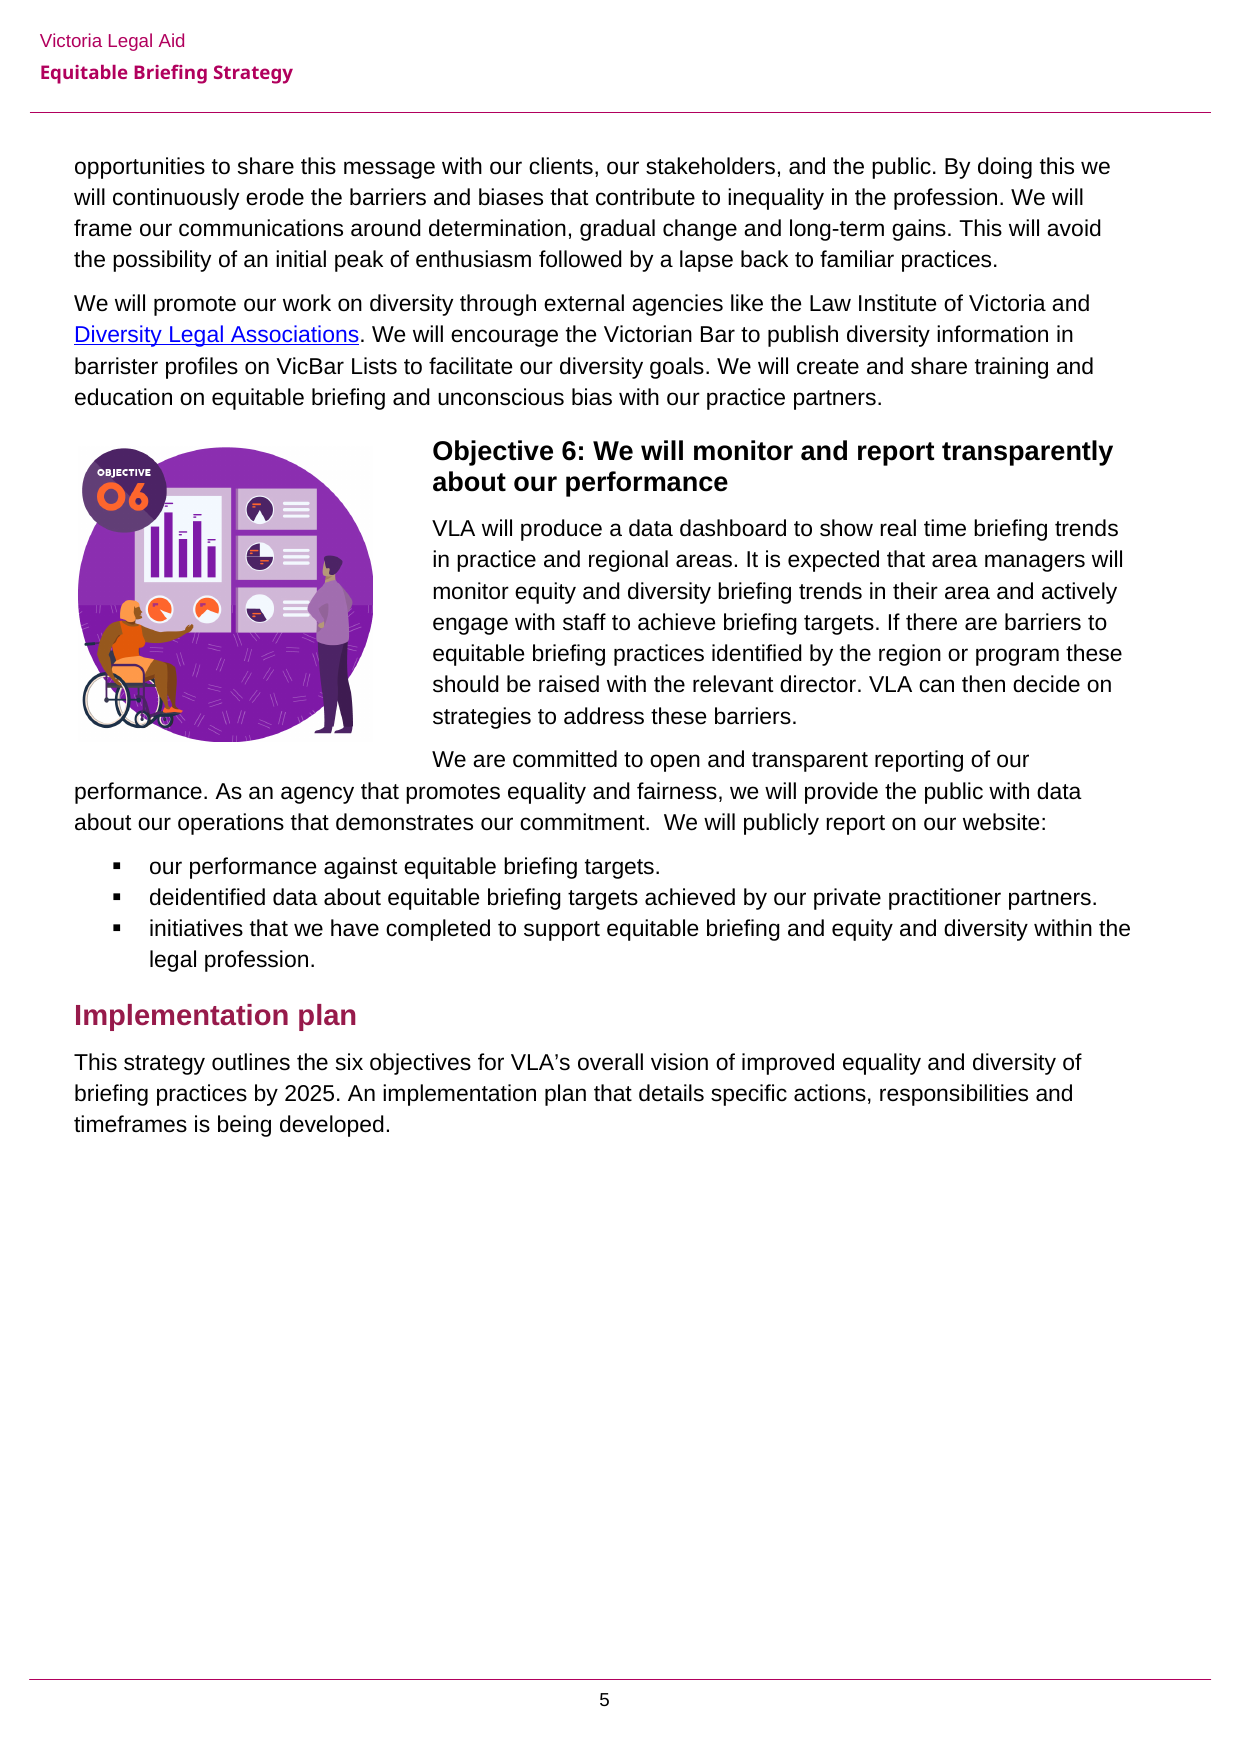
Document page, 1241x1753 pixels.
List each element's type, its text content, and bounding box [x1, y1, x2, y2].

picture [77, 446, 373, 742]
list initiatives that we have completed to support equitable briefing and equity and diversity within the legal profession. [111, 910, 1137, 973]
text We will promote our work on diversity through external agencies like the Law Institute of Victoria and Diversity Legal Associations. We will encourage the Victorian Bar to publish diversity information in barrister profiles on VicBar Lists to facilitate our diversity goals. We will create and share training and education on equitable briefing and unconscious bias with our practice partners. [74, 285, 1137, 410]
text We are committed to open and transparent reporting of our performance. As an agency that promotes equality and fairness, we will provide the public with data about our operations that demonstrates our commitment. We will publicly report on our website: [74, 741, 1137, 835]
text VLA will produce a data dashboard to show real time briefing trends in practice and regional areas. It is expected that area managers will monitor equity and diversity briefing trends in their area and actively engage with staff to achieve briefing targets. If there are barriers to equitable briefing practices identified by the region or program these should be raised with the relevant director. VLA can then decide on strategies to address these barriers. [373, 510, 1137, 729]
text This strategy outlines the six objectives for VLA’s overall vision of improved equality and diversity of briefing practices by 2025. An implementation plan that details specific actions, responsibilities and timeframes is being developed. [74, 1044, 1137, 1137]
list deidentified data about equitable briefing targets achieved by our private practitioner partners. [111, 879, 1137, 910]
list our performance against equitable briefing targets. [111, 848, 1137, 879]
subtitle Implementation plan [74, 998, 1137, 1031]
subtitle Objective 6: We will monitor and report transparently about our performance [74, 435, 1137, 498]
